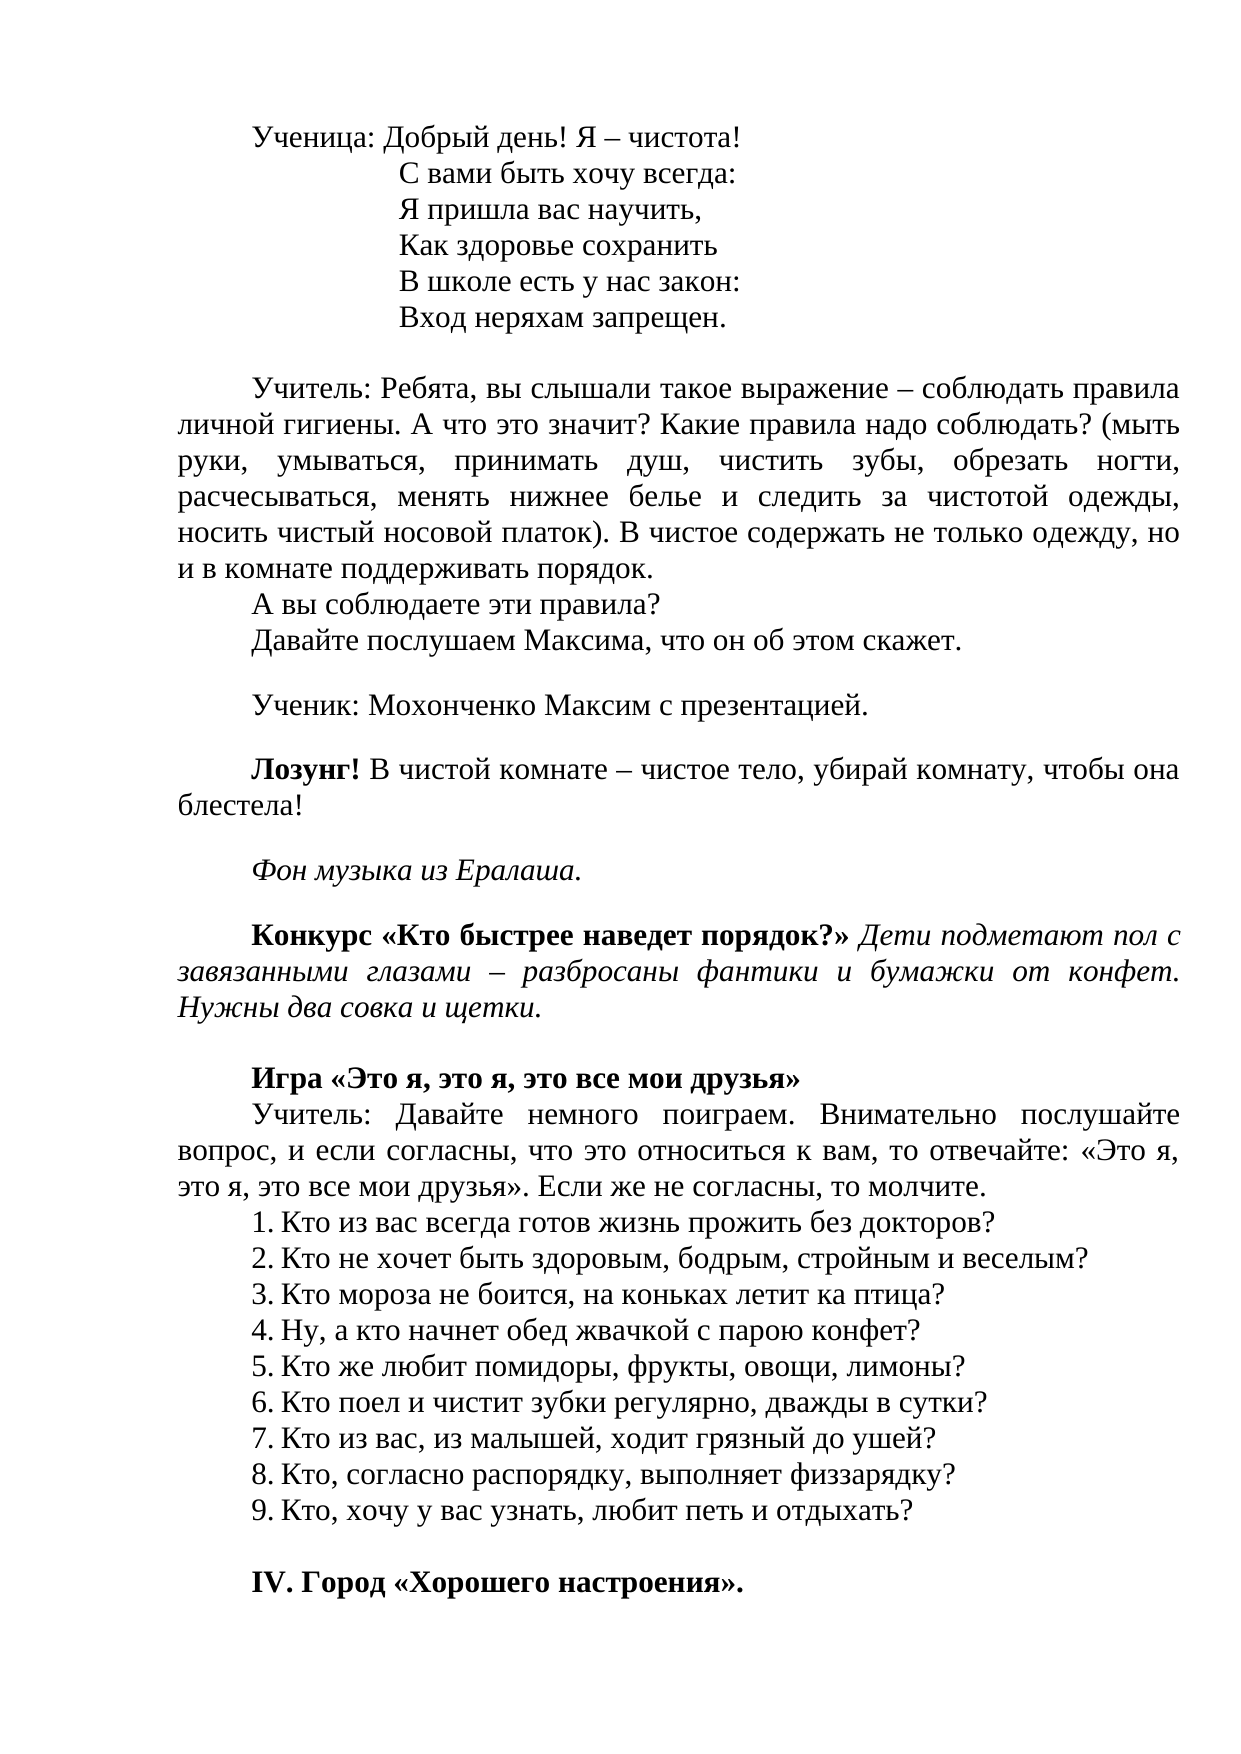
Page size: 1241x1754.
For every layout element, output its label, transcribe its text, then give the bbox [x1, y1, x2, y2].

text Игра «Это я, это я, это все мои друзья» [177, 1060, 1181, 1096]
text IV. Город «Хорошего настроения». [177, 1563, 1181, 1599]
list Кто из вас, из малышей, ходит грязный до ушей? [177, 1419, 1181, 1455]
text Конкурс «Кто быстрее наведет порядок?» Дети подметают пол с завязанными глазами – разбросаны фантики и бумажки от конфет. Нужны два совка и щетки. [177, 916, 1181, 1024]
text С вами быть хочу всегда: [177, 154, 1181, 190]
text Давайте послушаем Максима, что он об этом скажет. [177, 621, 1181, 657]
list Кто же любит помидоры, фрукты, овощи, лимоны? [177, 1347, 1181, 1383]
text Ученица: Добрый день! Я – чистота! [177, 118, 1181, 154]
text Ученик: Мохонченко Максим с презентацией. [177, 686, 1181, 722]
list Кто из вас всегда готов жизнь прожить без докторов? [177, 1203, 1181, 1239]
text Вход неряхам запрещен. [177, 298, 1181, 334]
text Учитель: Давайте немного поиграем. Внимательно послушайте вопрос, и если согласны, что это относиться к вам, то отвечайте: «Это я, это я, это все мои друзья». Если же не согласны, то молчите. [177, 1096, 1181, 1203]
list Кто не хочет быть здоровым, бодрым, стройным и веселым? [177, 1239, 1181, 1275]
text Как здоровье сохранить [177, 226, 1181, 262]
list Кто поел и чистит зубки регулярно, дважды в сутки? [177, 1383, 1181, 1419]
list Кто, хочу у вас узнать, любит петь и отдыхать? [177, 1491, 1181, 1527]
text Лозунг! В чистой комнате – чистое тело, убирай комнату, чтобы она блестела! [177, 751, 1181, 822]
text Фон музыка из Ералаша. [177, 851, 1181, 887]
text А вы соблюдаете эти правила? [177, 585, 1181, 621]
text Я пришла вас научить, [177, 190, 1181, 226]
text Учитель: Ребята, вы слышали такое выражение – соблюдать правила личной гигиены. А что это значит? Какие правила надо соблюдать? (мыть руки, умываться, принимать душ, чистить зубы, обрезать ногти, расчесываться, менять нижнее белье и следить за чистотой одежды, носить чистый носовой платок). В чистое содержать не только одежду, но и в комнате поддерживать порядок. [177, 370, 1181, 585]
list Ну, а кто начнет обед жвачкой с парою конфет? [177, 1311, 1181, 1347]
list Кто мороза не боится, на коньках летит ка птица? [177, 1275, 1181, 1311]
text В школе есть у нас закон: [177, 262, 1181, 298]
list Кто, согласно распорядку, выполняет физзарядку? [177, 1455, 1181, 1491]
